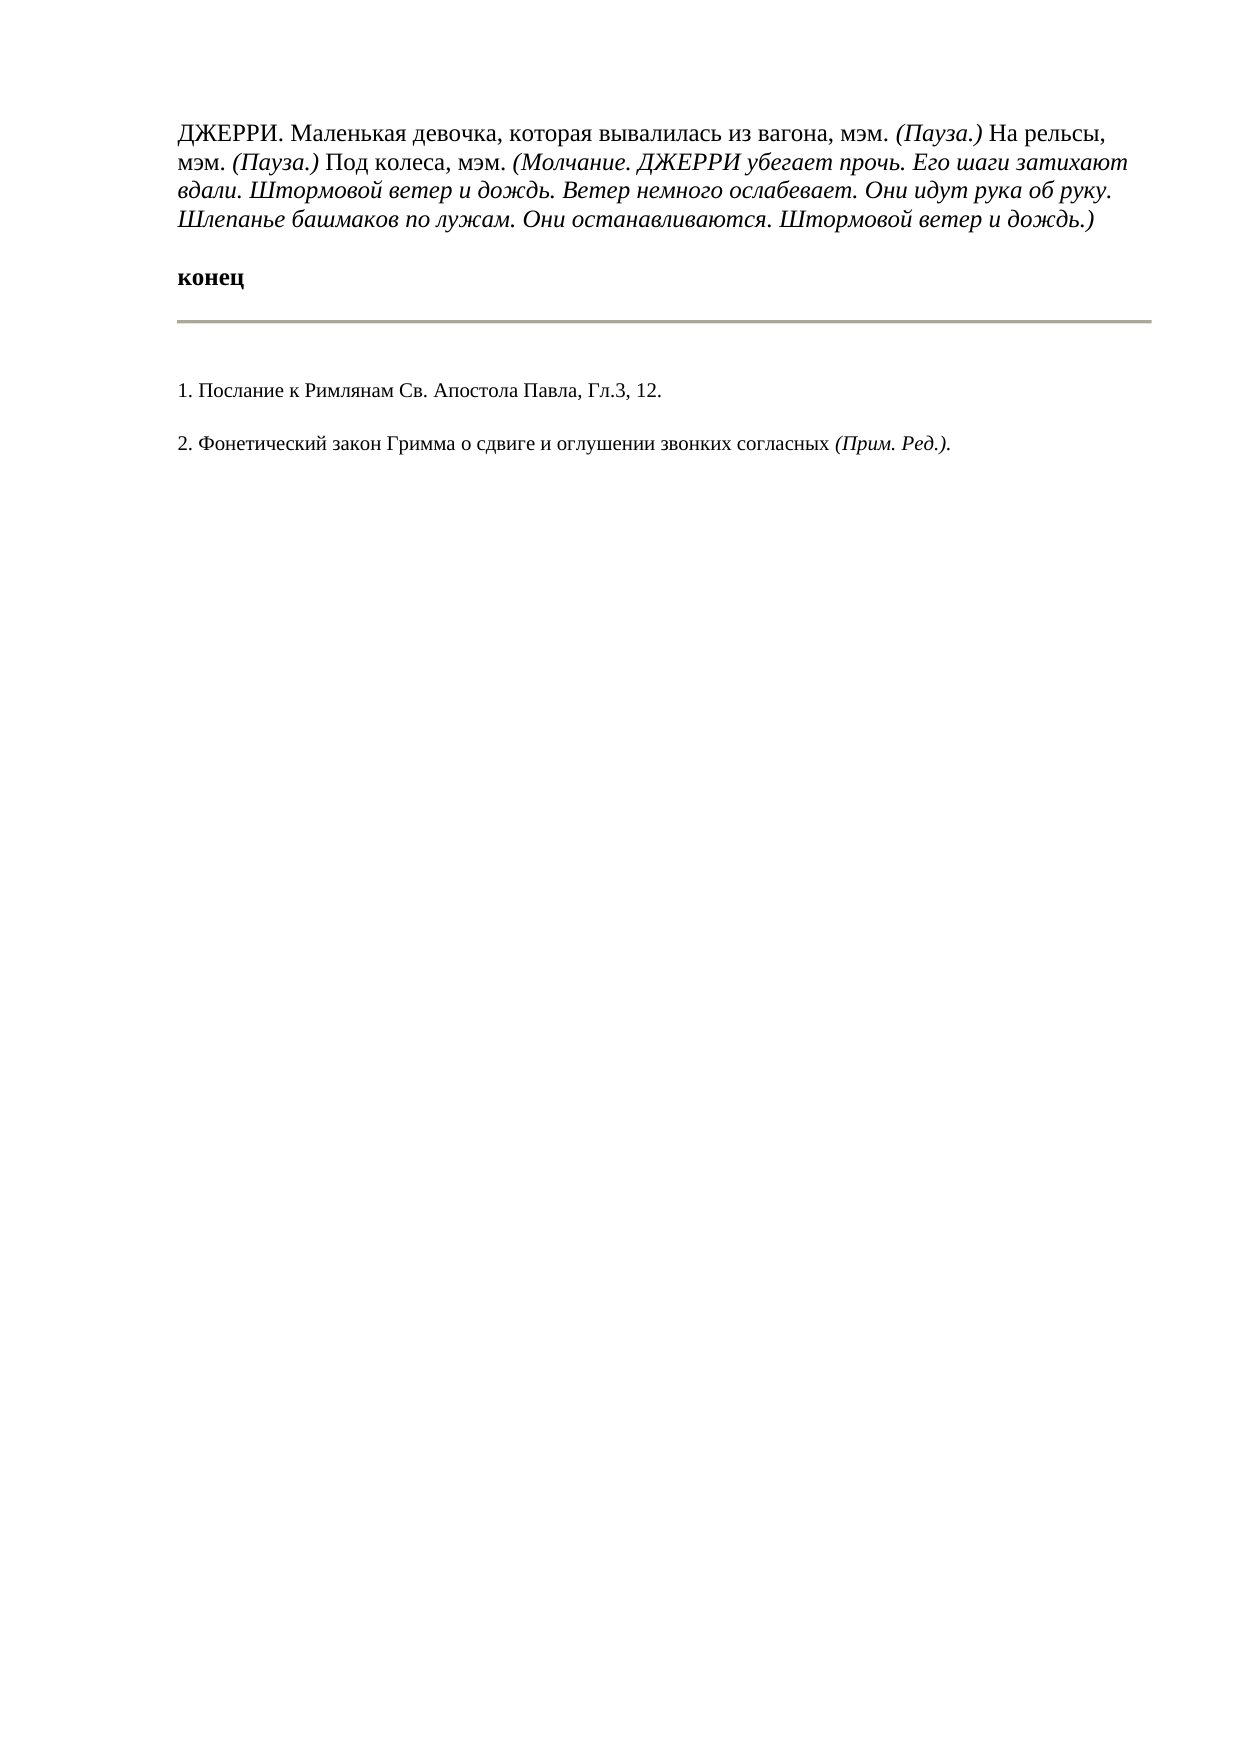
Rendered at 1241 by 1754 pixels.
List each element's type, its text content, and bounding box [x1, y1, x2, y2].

text ДЖЕРРИ. Маленькая девочка, которая вывалилась из вагона, мэм. (Пауза.) На рельсы, мэм. (Пауза.) Под колеса, мэм. (Молчание. ДЖЕРРИ убегает прочь. Его шаги затихают вдали. Штормовой ветер и дождь. Ветер немного ослабевает. Они идут рука об руку. Шлепанье башмаков по лужам. Они останавливаются. Штормовой ветер и дождь.) [177, 118, 1152, 233]
text конец [177, 262, 1152, 291]
text 2. Фонетический закон Гримма о сдвиге и оглушении звонких согласных (Прим. Ред.). [177, 431, 1152, 455]
text 1. Послание к Римлянам Св. Апостола Павла, Гл.3, 12. [177, 378, 1152, 402]
